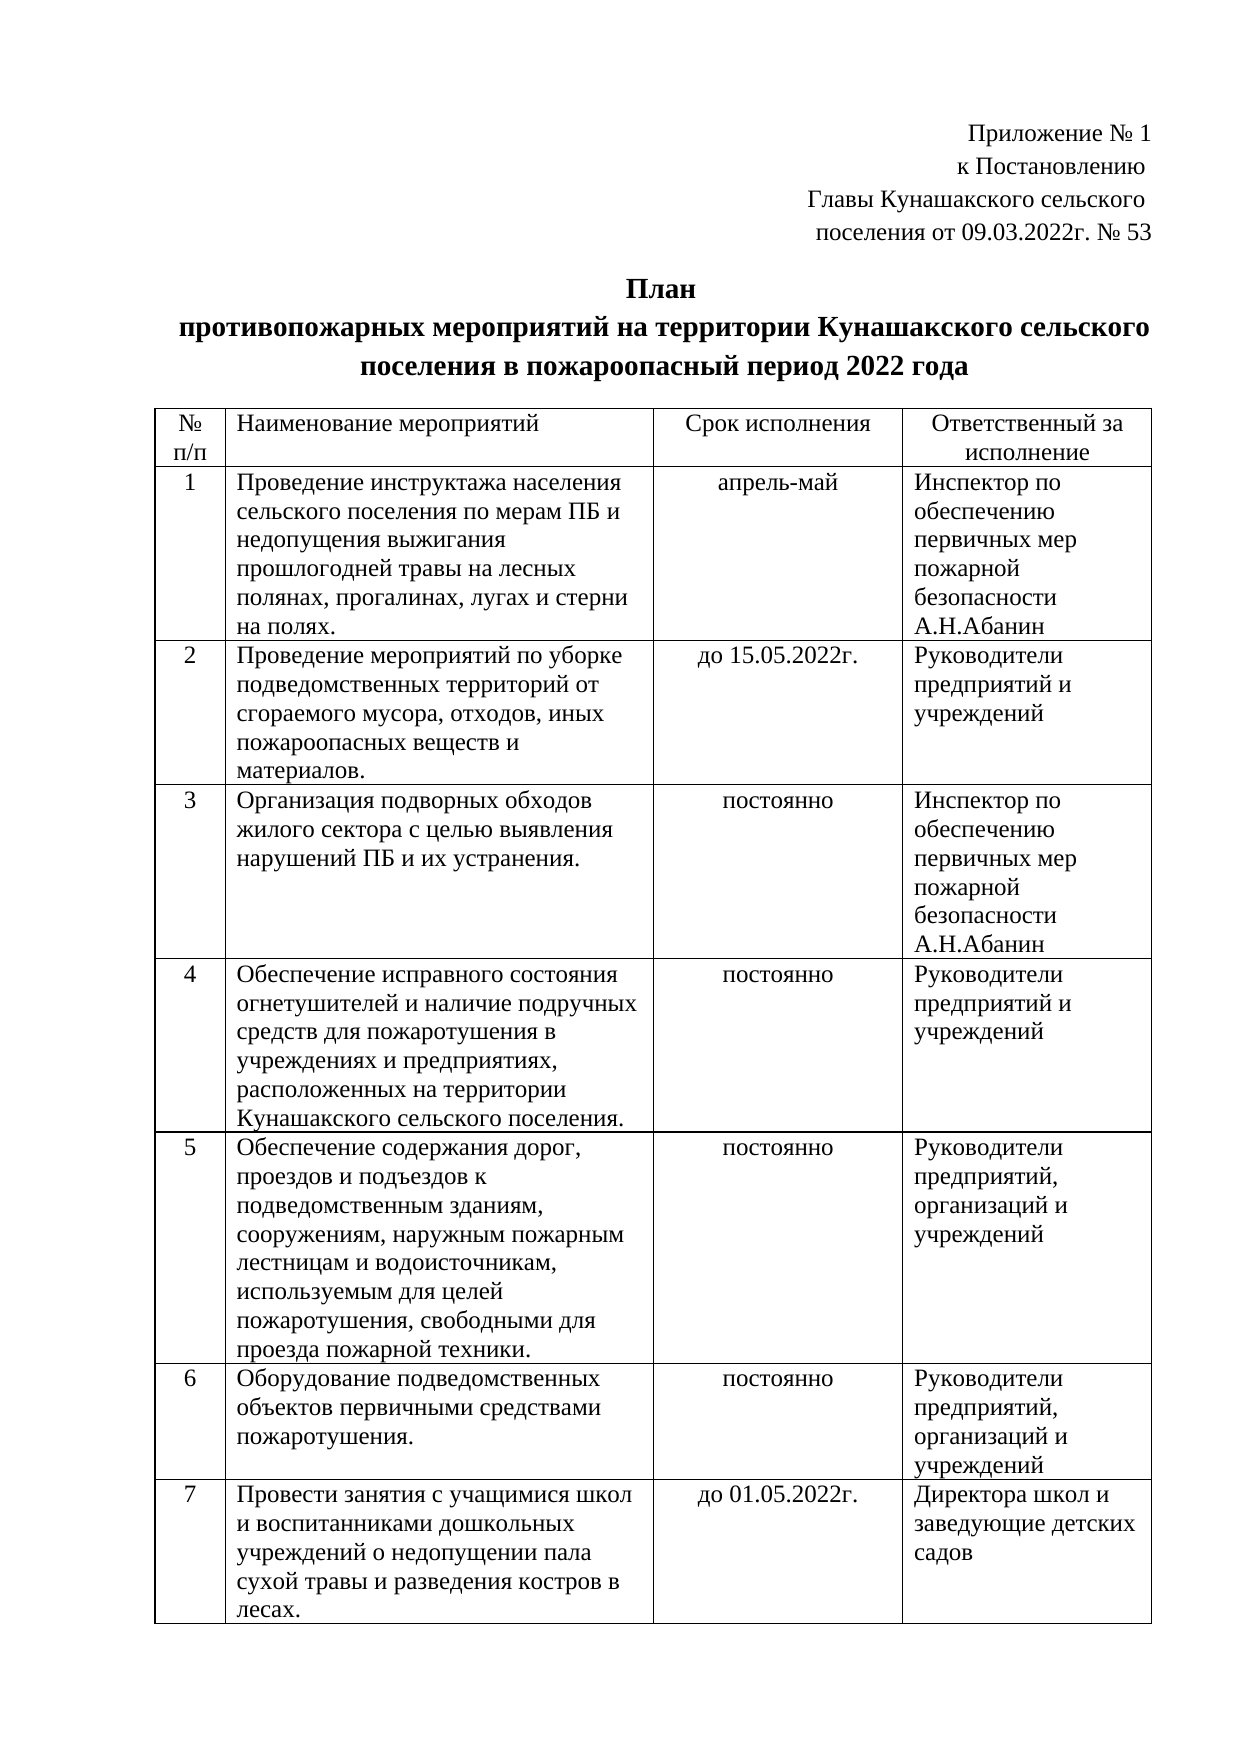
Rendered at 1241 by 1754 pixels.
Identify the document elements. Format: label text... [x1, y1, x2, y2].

text План противопожарных мероприятий на территории Кунашакского сельского поселения в пожароопасный период 2022 года [177, 271, 1152, 382]
table_cell постоянно [654, 785, 902, 958]
table_header Ответственный за исполнение [903, 409, 1151, 466]
table_header Срок исполнения [654, 409, 902, 466]
table_cell Директора школ и заведующие детских садов [903, 1480, 1151, 1623]
table_cell постоянно [654, 959, 902, 1131]
table_cell Руководители предприятий, организаций и учреждений [903, 1133, 1151, 1362]
text Приложение № 1 к Постановлению Главы Кунашакского сельского поселения от 09.03.2022г. № 53 [177, 118, 1152, 246]
table_header Наименование мероприятий [226, 409, 653, 466]
table_cell 5 [156, 1133, 225, 1362]
table_header № п/п [156, 409, 225, 466]
table_cell Инспектор по обеспечению первичных мер пожарной безопасности А.Н.Абанин [903, 467, 1151, 639]
table_cell Обеспечение исправного состояния огнетушителей и наличие подручных средств для пожаротушения в учреждениях и предприятиях, расположенных на территории Кунашакского сельского поселения. [226, 959, 653, 1131]
table_cell Руководители предприятий, организаций и учреждений [903, 1364, 1151, 1478]
table_cell постоянно [654, 1133, 902, 1362]
table_cell Провести занятия с учащимися школ и воспитанниками дошкольных учреждений о недопущении пала сухой травы и разведения костров в лесах. [226, 1480, 653, 1623]
table_cell 2 [156, 641, 225, 784]
table_cell Организация подворных обходов жилого сектора с целью выявления нарушений ПБ и их устранения. [226, 785, 653, 958]
table_cell Проведение инструктажа населения сельского поселения по мерам ПБ и недопущения выжигания прошлогодней травы на лесных полянах, прогалинах, лугах и стерни на полях. [226, 467, 653, 639]
table_cell Руководители предприятий и учреждений [903, 641, 1151, 784]
table_cell Оборудование подведомственных объектов первичными средствами пожаротушения. [226, 1364, 653, 1478]
table_cell постоянно [654, 1364, 902, 1478]
table_cell 6 [156, 1364, 225, 1478]
table_cell до 01.05.2022г. [654, 1480, 902, 1623]
table_cell Руководители предприятий и учреждений [903, 959, 1151, 1131]
table_cell апрель-май [654, 467, 902, 639]
table_cell Обеспечение содержания дорог, проездов и подъездов к подведомственным зданиям, сооружениям, наружным пожарным лестницам и водоисточникам, используемым для целей пожаротушения, свободными для проезда пожарной техники. [226, 1133, 653, 1362]
table_cell Инспектор по обеспечению первичных мер пожарной безопасности А.Н.Абанин [903, 785, 1151, 958]
table_cell 4 [156, 959, 225, 1131]
table_cell до 15.05.2022г. [654, 641, 902, 784]
table_cell Проведение мероприятий по уборке подведомственных территорий от сгораемого мусора, отходов, иных пожароопасных веществ и материалов. [226, 641, 653, 784]
table_cell 3 [156, 785, 225, 958]
table_cell 7 [156, 1480, 225, 1623]
table_cell 1 [156, 467, 225, 639]
